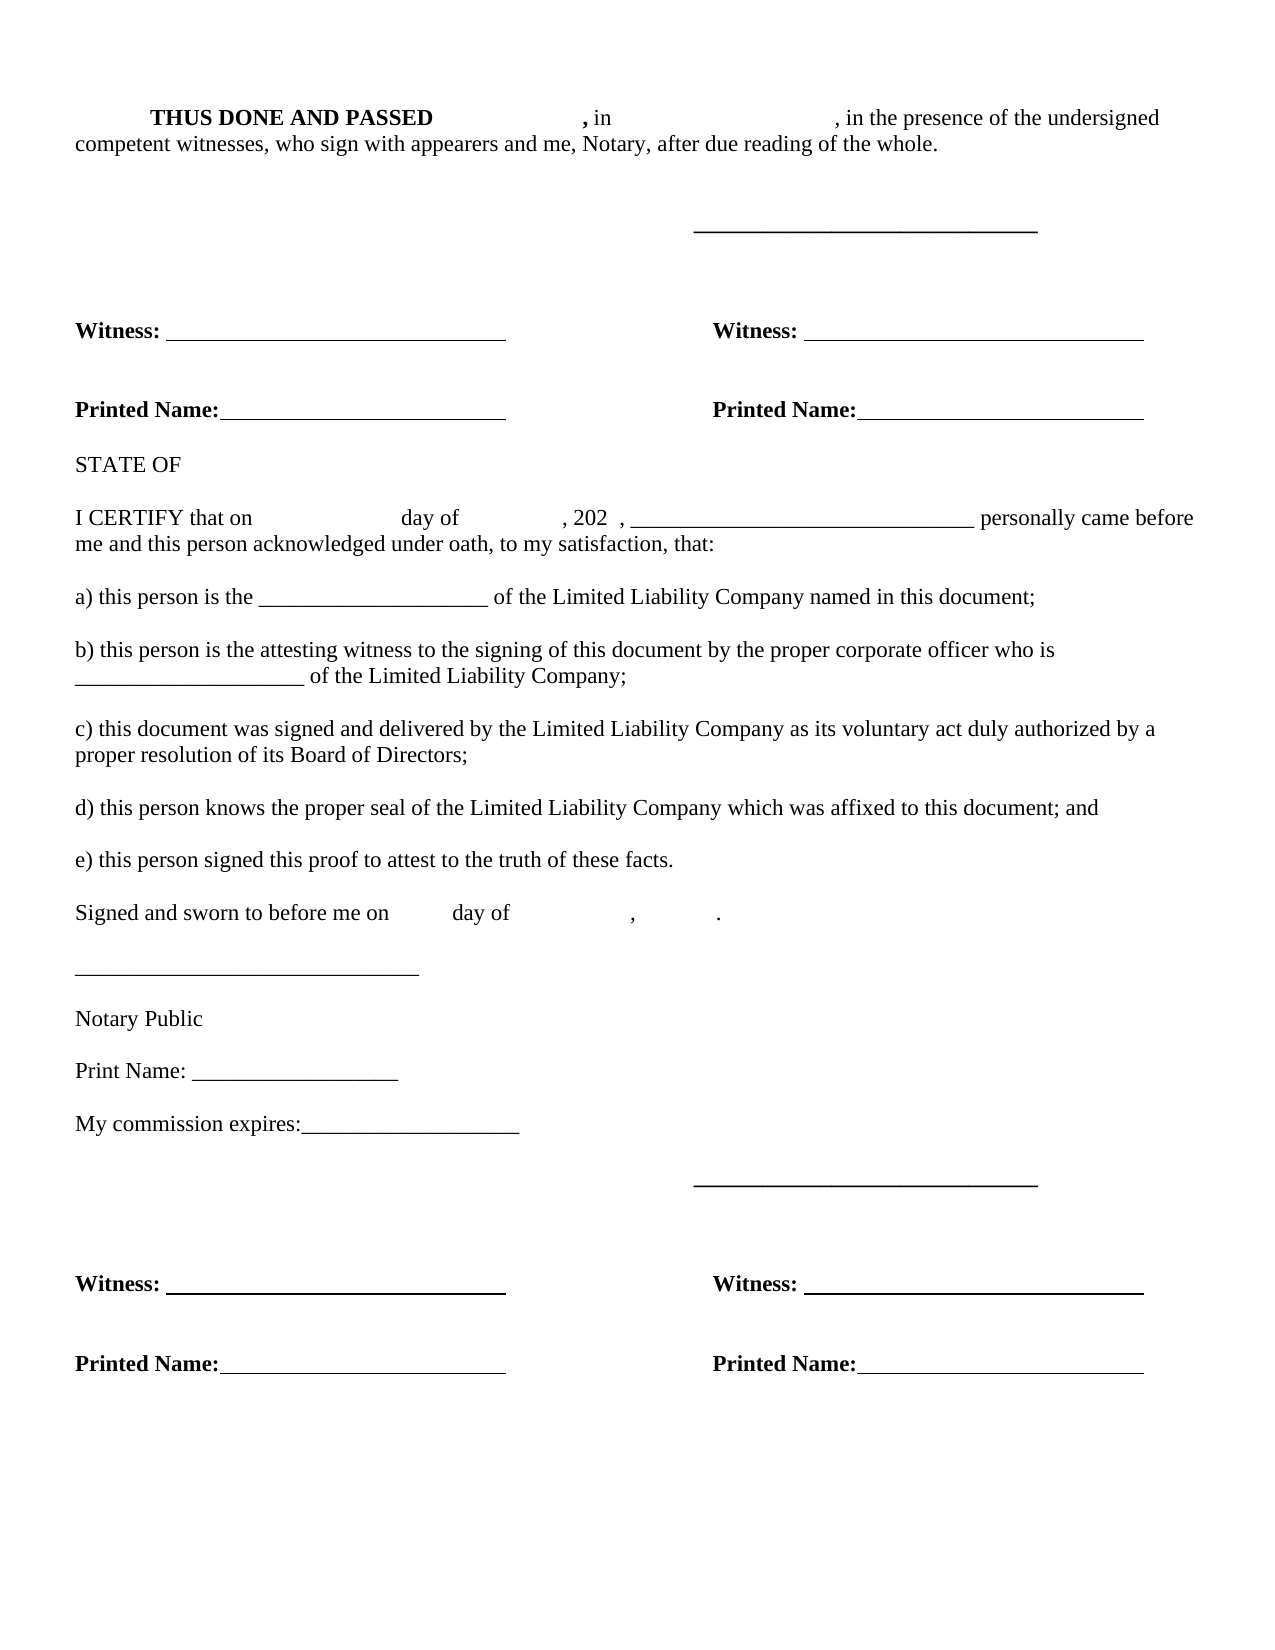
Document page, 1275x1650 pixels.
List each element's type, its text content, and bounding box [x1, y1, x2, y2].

text ______________________________ [694, 209, 1200, 264]
text ______________________________ [694, 1163, 1200, 1218]
text Witness: Witness: [75, 317, 1200, 343]
text Printed Name: Printed Name: [75, 396, 1200, 422]
text THUS DONE AND PASSED ​​, in , in the presence of the undersigned competent witnesses, who sign with appearers and me, Notary, after due reading of the whole. [75, 104, 1200, 156]
text STATE OF I CERTIFY that on day of , 202 , ______________________________ personally came before me and this person acknowledged under oath, to my satisfaction, that: a) this person is the ____________________ of the Limited Liability Company named in this document; b) this person is the attesting witness to the signing of this document by the proper corporate officer who is ____________________ of the Limited Liability Company; c) this document was signed and delivered by the Limited Liability Company as its voluntary act duly authorized by a proper resolution of its Board of Directors; d) this person knows the proper seal of the Limited Liability Company which was affixed to this document; and e) this person signed this proof to attest to the truth of these facts. Signed and sworn to before me on day of , . ______________________________ Notary Public Print Name: __________________ My commission expires:___________________​​ [75, 451, 1200, 1136]
text Witness: Witness: [75, 1271, 1200, 1297]
text Printed Name: Printed Name: [75, 1349, 1200, 1376]
